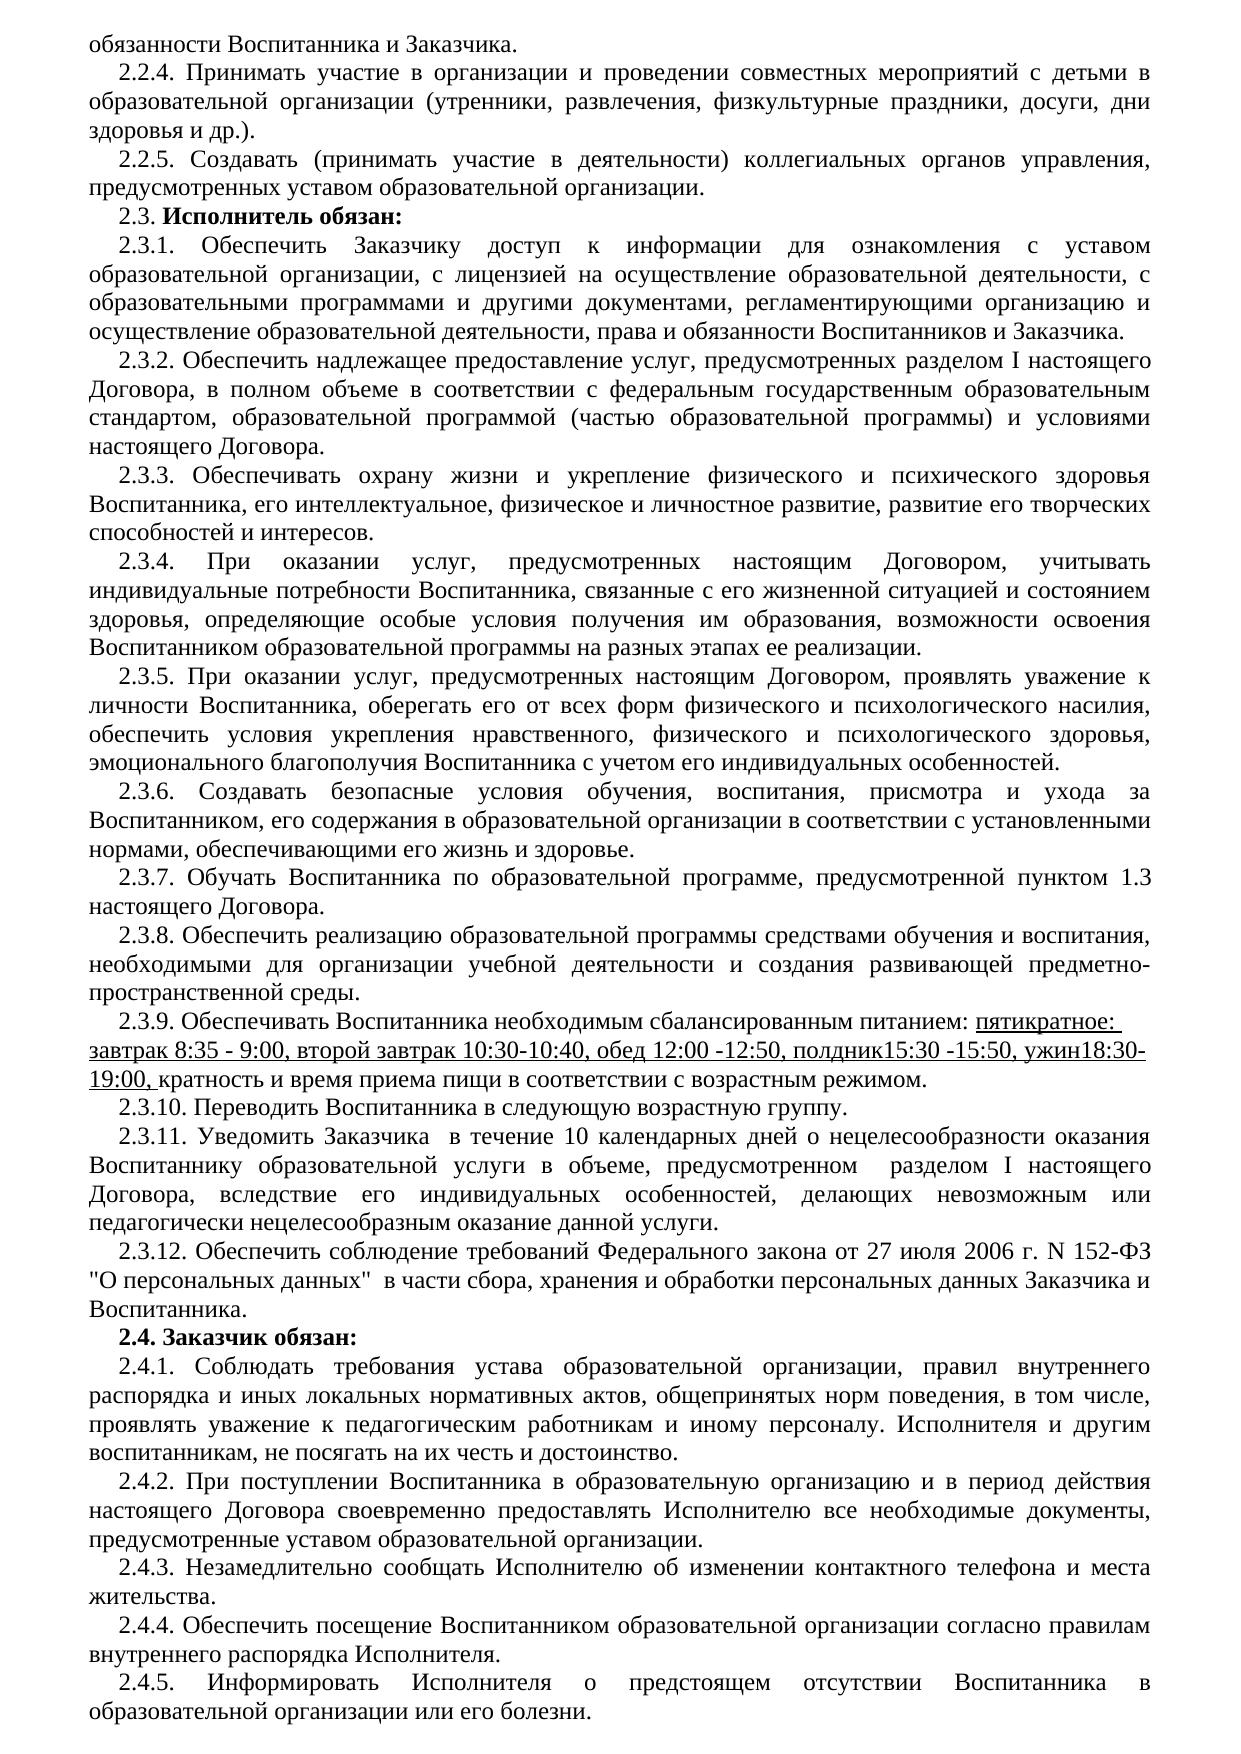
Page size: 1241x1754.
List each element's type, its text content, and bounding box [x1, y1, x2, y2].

text 2.3.1. Обеспечить Заказчику доступ к информации для ознакомления с уставом образовательной организации, с лицензией на осуществление образовательной деятельности, с образовательными программами и другими документами, регламентирующими организацию и осуществление образовательной деятельности, права и обязанности Воспитанников и Заказчика. [89, 230, 1152, 345]
text 2.3.7. Обучать Воспитанника по образовательной программе, предусмотренной пунктом 1.3 настоящего Договора. [89, 862, 1152, 920]
text 2.4.3. Незамедлительно сообщать Исполнителю об изменении контактного телефона и места жительства. [89, 1552, 1152, 1610]
text 2.3.11. Уведомить Заказчика в течение 10 календарных дней о нецелесообразности оказания Воспитаннику образовательной услуги в объеме, предусмотренном разделом I настоящего Договора, вследствие его индивидуальных особенностей, делающих невозможным или педагогически нецелесообразным оказание данной услуги. [89, 1121, 1152, 1236]
text 2.2.5. Создавать (принимать участие в деятельности) коллегиальных органов управления, предусмотренных уставом образовательной организации. [89, 144, 1152, 201]
text 2.3.10. Переводить Воспитанника в следующую возрастную группу. [89, 1092, 1152, 1121]
text 2.3.2. Обеспечить надлежащее предоставление услуг, предусмотренных разделом I настоящего Договора, в полном объеме в соответствии с федеральным государственным образовательным стандартом, образовательной программой (частью образовательной программы) и условиями настоящего Договора. [89, 345, 1152, 460]
text 2.4.4. Обеспечить посещение Воспитанником образовательной организации согласно правилам внутреннего распорядка Исполнителя. [89, 1610, 1152, 1667]
text 2.2.4. Принимать участие в организации и проведении совместных мероприятий с детьми в образовательной организации (утренники, развлечения, физкультурные праздники, досуги, дни здоровья и др.). [89, 57, 1152, 144]
text 2.3.9. Обеспечивать Воспитанника необходимым сбалансированным питанием: пятикратное: завтрак 8:35 - 9:00, второй завтрак 10:30-10:40, обед 12:00 -12:50, полдник15:30 -15:50, ужин18:30-19:00, кратность и время приема пищи в соответствии с возрастным режимом. [89, 1006, 1152, 1092]
text 2.4.1. Соблюдать требования устава образовательной организации, правил внутреннего распорядка и иных локальных нормативных актов, общепринятых норм поведения, в том числе, проявлять уважение к педагогическим работникам и иному персоналу. Исполнителя и другим воспитанникам, не посягать на их честь и достоинство. [89, 1351, 1152, 1466]
text 2.3.4. При оказании услуг, предусмотренных настоящим Договором, учитывать индивидуальные потребности Воспитанника, связанные с его жизненной ситуацией и состоянием здоровья, определяющие особые условия получения им образования, возможности освоения Воспитанником образовательной программы на разных этапах ее реализации. [89, 546, 1152, 661]
text 2.3.12. Обеспечить соблюдение требований Федерального закона от 27 июля 2006 г. N 152-ФЗ "О персональных данных" в части сбора, хранения и обработки персональных данных Заказчика и Воспитанника. [89, 1236, 1152, 1322]
text 2.4.2. При поступлении Воспитанника в образовательную организацию и в период действия настоящего Договора своевременно предоставлять Исполнителю все необходимые документы, предусмотренные уставом образовательной организации. [89, 1466, 1152, 1552]
text 2.4.5. Информировать Исполнителя о предстоящем отсутствии Воспитанника в образовательной организации или его болезни. [89, 1667, 1152, 1725]
text 2.3.5. При оказании услуг, предусмотренных настоящим Договором, проявлять уважение к личности Воспитанника, оберегать его от всех форм физического и психологического насилия, обеспечить условия укрепления нравственного, физического и психологического здоровья, эмоционального благополучия Воспитанника с учетом его индивидуальных особенностей. [89, 661, 1152, 776]
text 2.3. Исполнитель обязан: [89, 201, 1152, 230]
text 2.3.8. Обеспечить реализацию образовательной программы средствами обучения и воспитания, необходимыми для организации учебной деятельности и создания развивающей предметно-пространственной среды. [89, 920, 1152, 1006]
text 2.3.3. Обеспечивать охрану жизни и укрепление физического и психического здоровья Воспитанника, его интеллектуальное, физическое и личностное развитие, развитие его творческих способностей и интересов. [89, 460, 1152, 546]
text обязанности Воспитанника и Заказчика. [89, 29, 1152, 57]
text 2.4. Заказчик обязан: [89, 1322, 1152, 1351]
text 2.3.6. Создавать безопасные условия обучения, воспитания, присмотра и ухода за Воспитанником, его содержания в образовательной организации в соответствии с установленными нормами, обеспечивающими его жизнь и здоровье. [89, 776, 1152, 862]
